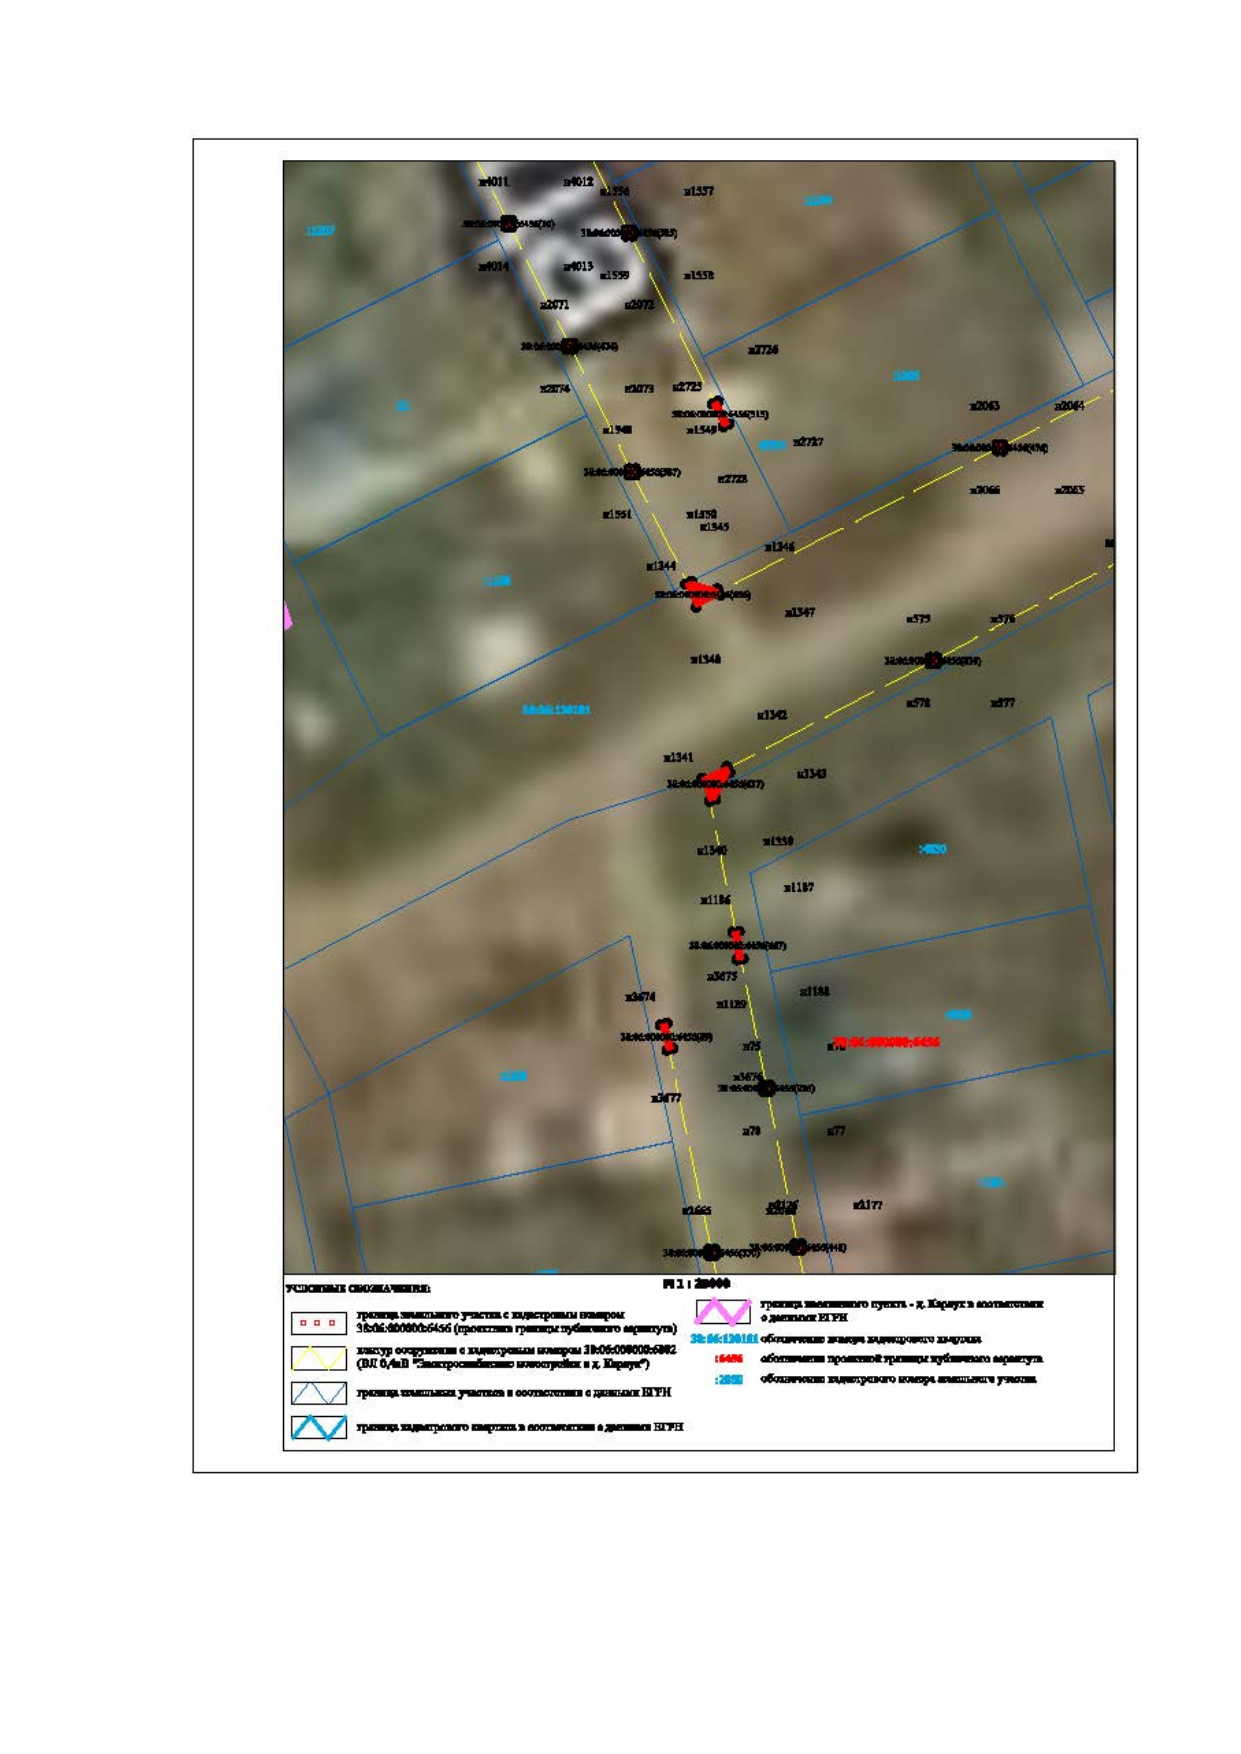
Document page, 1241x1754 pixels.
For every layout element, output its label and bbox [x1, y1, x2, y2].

picture [179, 118, 1152, 1494]
